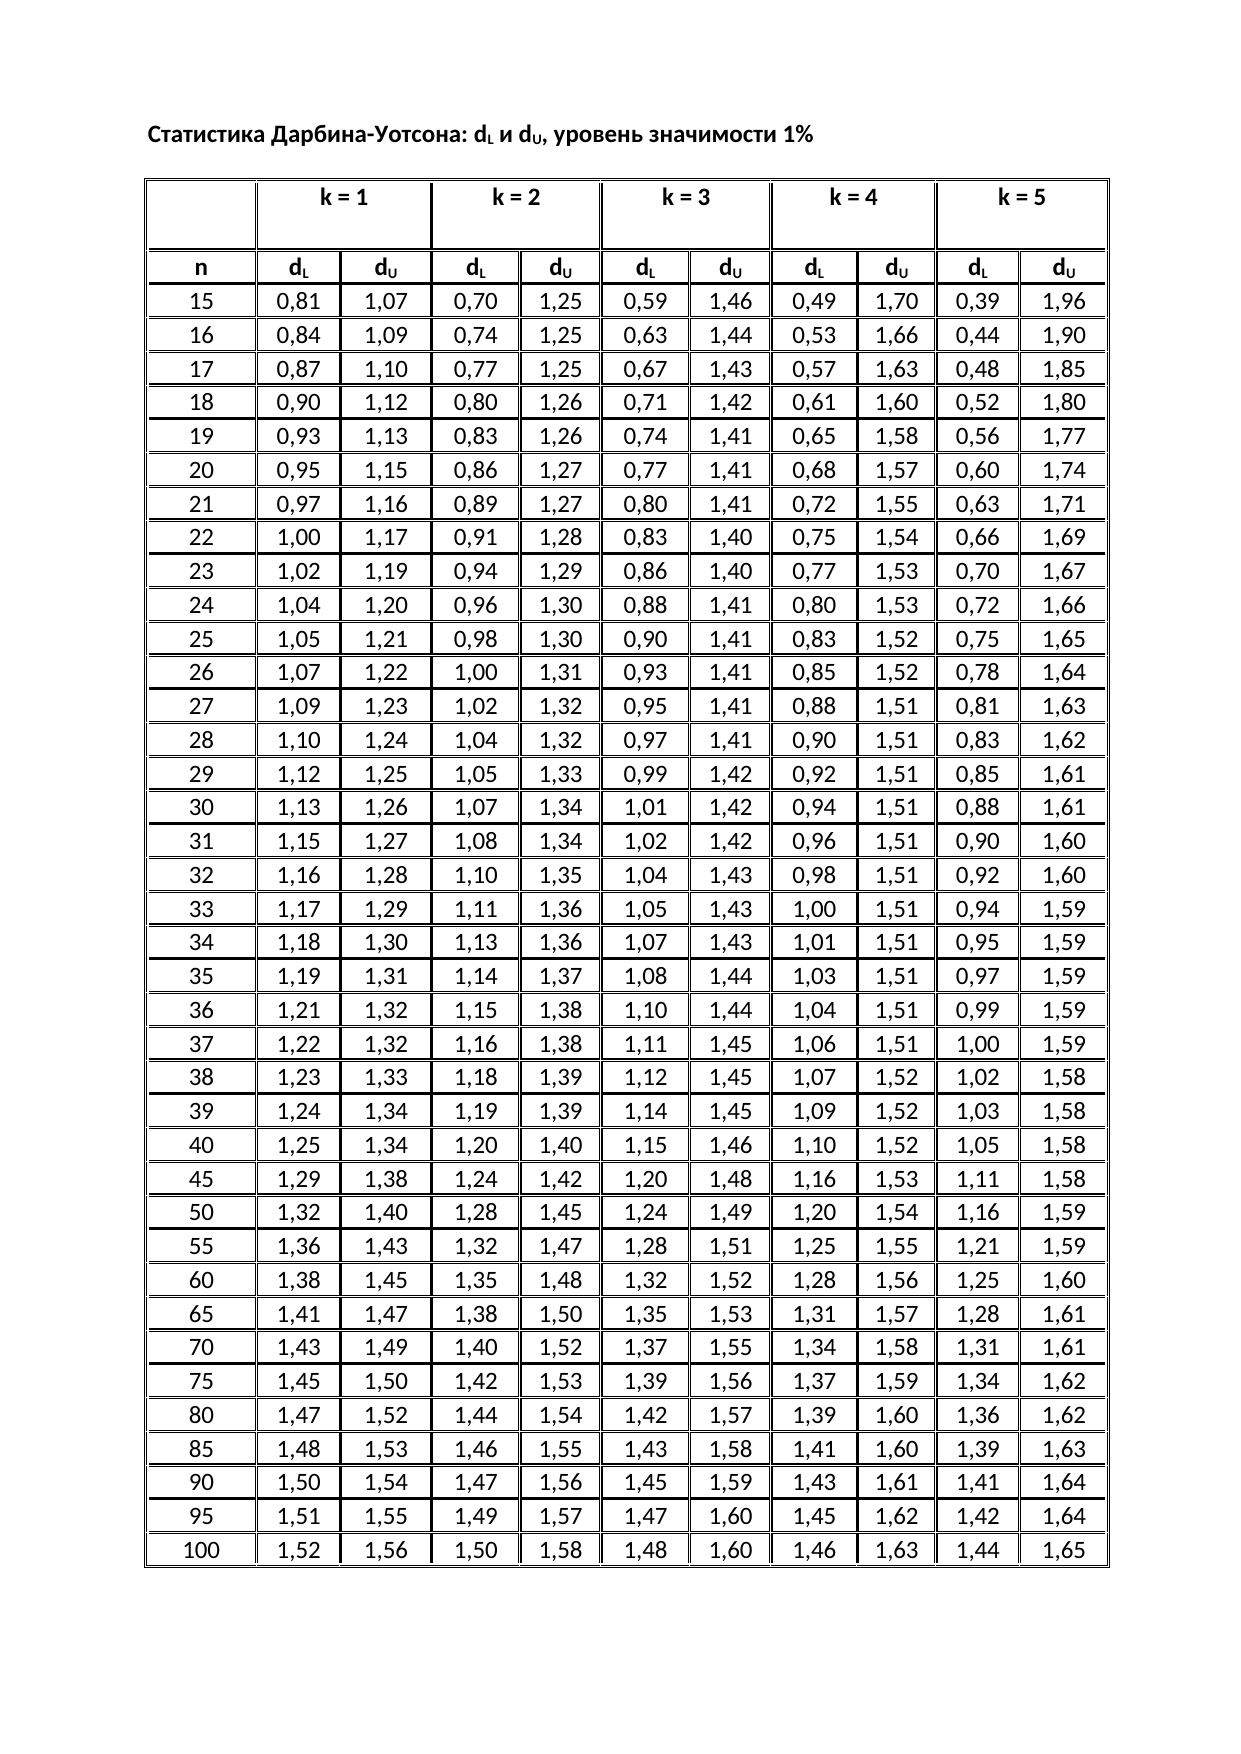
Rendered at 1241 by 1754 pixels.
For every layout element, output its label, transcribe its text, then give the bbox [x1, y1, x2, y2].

table_cell 1,61 [1021, 1328, 1107, 1362]
table_cell 0,53 [773, 319, 856, 349]
table_cell 1,30 [522, 623, 599, 653]
table_cell 55 [147, 1227, 255, 1261]
table_cell 1,53 [859, 1163, 934, 1193]
table_header n [147, 181, 257, 248]
table_cell 1,05 [433, 758, 518, 788]
table_cell 1,58 [520, 1531, 601, 1564]
table_cell 1,50 [258, 1467, 339, 1497]
table_cell 1,51 [859, 960, 934, 991]
table_cell 1,43 [691, 927, 769, 957]
table_header k = 4 [771, 179, 936, 248]
table_cell 1,45 [773, 1500, 856, 1531]
table_cell 1,62 [1021, 1362, 1107, 1396]
table_cell 1,56 [340, 1534, 431, 1564]
table_cell dU [1021, 248, 1107, 282]
table_cell 1,56 [859, 1264, 934, 1294]
table_cell 1,48 [601, 1534, 689, 1564]
table_cell 0,83 [433, 420, 518, 451]
table_cell 1,31 [938, 1332, 1018, 1362]
table_cell 1,59 [1021, 890, 1107, 923]
table_cell 1,51 [859, 825, 934, 856]
table_cell 1,52 [859, 1095, 934, 1126]
table_cell 1,55 [859, 488, 934, 518]
table_cell 1,28 [522, 522, 599, 552]
table_cell 0,90 [938, 825, 1018, 856]
table_cell 1,18 [258, 927, 339, 957]
table_cell 1,64 [1021, 1463, 1107, 1497]
table_cell 28 [145, 721, 257, 754]
table_cell 0,93 [603, 657, 688, 687]
table_cell 1,38 [522, 994, 599, 1024]
table_cell 1,36 [938, 1399, 1018, 1429]
table_cell 38 [147, 1058, 255, 1092]
table_cell 0,70 [938, 555, 1018, 586]
table_cell 1,51 [691, 1230, 769, 1261]
table_cell 1,42 [522, 1163, 599, 1193]
table_cell 0,95 [938, 927, 1018, 957]
table_cell 19 [147, 417, 255, 451]
table_cell 24 [145, 586, 257, 619]
table_cell 1,40 [433, 1332, 518, 1362]
table_cell 1,52 [859, 1062, 934, 1092]
table_cell 30 [147, 788, 255, 822]
table_cell 1,32 [522, 724, 599, 754]
table_cell 1,53 [691, 1298, 769, 1328]
table_cell 85 [147, 1430, 255, 1463]
table_cell 1,03 [938, 1095, 1018, 1126]
table_cell 29 [147, 755, 255, 788]
table_cell 0,78 [938, 657, 1018, 687]
table_cell 1,44 [691, 960, 769, 991]
table_cell 1,15 [433, 994, 518, 1024]
table_cell 1,48 [258, 1433, 339, 1463]
table_cell 1,48 [522, 1264, 599, 1294]
table_cell 1,61 [1021, 788, 1107, 822]
table_cell 1,59 [691, 1467, 769, 1497]
table_cell 1,60 [691, 1500, 769, 1531]
table_cell 1,45 [342, 1264, 430, 1294]
table_cell 1,22 [258, 1028, 339, 1058]
table_cell 1,29 [258, 1163, 339, 1193]
table_cell 1,07 [433, 792, 518, 822]
table_cell 1,25 [938, 1264, 1018, 1294]
table_cell 1,53 [522, 1365, 599, 1396]
table_cell 1,52 [342, 1399, 430, 1429]
table_cell 1,21 [258, 994, 339, 1024]
table_cell 1,25 [342, 758, 430, 788]
table_cell 1,09 [342, 319, 430, 349]
table_cell dU [859, 252, 934, 282]
table_cell 1,34 [938, 1365, 1018, 1396]
table_cell 0,71 [603, 387, 688, 417]
table_cell dL [603, 252, 688, 282]
table_cell 1,38 [522, 1028, 599, 1058]
table_cell 1,51 [859, 792, 934, 822]
table_cell 0,87 [258, 353, 339, 383]
table_cell 1,63 [859, 353, 934, 383]
table_cell 1,59 [1021, 1227, 1107, 1261]
table_cell 1,67 [1021, 552, 1107, 586]
table_cell 1,63 [1021, 687, 1107, 721]
table_cell 0,56 [938, 420, 1018, 451]
table_cell 1,60 [859, 1433, 934, 1463]
table_cell 1,41 [691, 657, 769, 687]
table_cell 0,83 [773, 623, 856, 653]
table_cell 1,41 [258, 1298, 339, 1328]
table_cell 0,80 [603, 488, 688, 518]
table_cell 65 [147, 1295, 255, 1328]
table_cell 23 [147, 552, 255, 586]
table_cell 17 [147, 350, 255, 383]
table_cell 0,63 [603, 319, 688, 349]
table_cell 1,57 [691, 1399, 769, 1429]
table_cell 1,28 [433, 1197, 518, 1227]
table_cell 1,51 [859, 859, 934, 889]
table_cell 1,29 [522, 555, 599, 586]
table_cell 1,43 [691, 893, 769, 923]
table_cell 1,33 [522, 758, 599, 788]
table_cell 1,16 [433, 1028, 518, 1058]
table_cell dU [342, 252, 430, 282]
table_cell 1,50 [522, 1298, 599, 1328]
table_cell 0,67 [603, 353, 688, 383]
table_cell 1,85 [1021, 350, 1107, 383]
table_cell 1,35 [433, 1264, 518, 1294]
table_cell 1,66 [1020, 586, 1108, 619]
table_cell 1,51 [258, 1500, 339, 1531]
table_cell 1,36 [522, 927, 599, 957]
table_cell 1,64 [1021, 1497, 1107, 1531]
table_cell 0,88 [773, 690, 856, 721]
table_cell 1,20 [433, 1129, 518, 1159]
table_cell 1,05 [603, 893, 688, 923]
table_cell 1,41 [773, 1433, 856, 1463]
table_cell 1,58 [691, 1433, 769, 1463]
table_cell 1,47 [342, 1298, 430, 1328]
table_cell 1,10 [342, 353, 430, 383]
table_cell 1,47 [258, 1399, 339, 1429]
table_cell 80 [145, 1396, 257, 1429]
table_cell 0,96 [433, 589, 518, 619]
table_cell 1,46 [691, 285, 769, 316]
table_cell 1,07 [603, 927, 688, 957]
table_cell 1,54 [342, 1467, 430, 1497]
table_cell 1,34 [522, 792, 599, 822]
table_cell 1,55 [691, 1332, 769, 1362]
table_cell 1,60 [1020, 856, 1108, 889]
table_cell 1,15 [603, 1129, 688, 1159]
table_cell dL [258, 252, 339, 282]
table_cell 1,28 [342, 859, 430, 889]
table_cell 1,19 [258, 960, 339, 991]
table_cell 0,66 [938, 522, 1018, 552]
table_cell 0,72 [773, 488, 856, 518]
table_cell 1,42 [691, 758, 769, 788]
table_cell 1,45 [691, 1028, 769, 1058]
table_cell 1,51 [859, 994, 934, 1024]
table_cell 1,12 [603, 1062, 688, 1092]
table_cell 0,99 [603, 758, 688, 788]
table_cell 60 [145, 1261, 257, 1294]
table_cell 1,10 [773, 1129, 856, 1159]
table_cell 95 [147, 1497, 255, 1531]
table_cell 0,85 [938, 758, 1018, 788]
table_cell 1,32 [342, 994, 430, 1024]
table_cell 0,74 [433, 319, 518, 349]
table_cell 1,29 [342, 893, 430, 923]
table_cell 1,50 [342, 1365, 430, 1396]
table_cell 1,33 [342, 1062, 430, 1092]
table_cell 1,11 [603, 1028, 688, 1058]
table_cell 1,47 [522, 1230, 599, 1261]
table_cell 1,63 [1021, 1430, 1107, 1463]
table_cell 1,34 [773, 1332, 856, 1362]
table_cell 1,41 [691, 488, 769, 518]
table_cell 1,57 [859, 454, 934, 484]
table_cell 0,92 [938, 859, 1018, 889]
table_cell 1,43 [603, 1433, 688, 1463]
table_cell 1,46 [433, 1433, 518, 1463]
table_cell 70 [147, 1328, 255, 1362]
table_cell 1,59 [1021, 1025, 1107, 1058]
table_cell 1,60 [1020, 1261, 1108, 1294]
table_cell 1,42 [691, 792, 769, 822]
table_cell 1,46 [771, 1534, 857, 1564]
table_cell dU [522, 252, 599, 282]
table_cell 0,49 [773, 285, 856, 316]
table_header k = 2 [431, 179, 601, 248]
table_cell 31 [147, 822, 255, 856]
table_cell 1,55 [859, 1230, 934, 1261]
table_cell 1,53 [342, 1433, 430, 1463]
table_cell 1,39 [522, 1095, 599, 1126]
table_cell 1,69 [1021, 518, 1107, 552]
table_cell 1,17 [258, 893, 339, 923]
table_cell 1,61 [1021, 755, 1107, 788]
table_cell 1,11 [938, 1163, 1018, 1193]
table_cell 1,23 [342, 690, 430, 721]
table_cell 1,44 [936, 1534, 1019, 1564]
table_cell 1,35 [603, 1298, 688, 1328]
table_cell 1,70 [859, 285, 934, 316]
table_cell 1,38 [342, 1163, 430, 1193]
table_cell 1,60 [1021, 822, 1107, 856]
table_cell 25 [147, 620, 255, 653]
table_cell 33 [147, 890, 255, 923]
table_cell 0,48 [938, 353, 1018, 383]
table_cell 0,63 [938, 488, 1018, 518]
text Статистика Дарбина-Уотсона: dL и dU, уровень значимости 1% [148, 118, 1152, 148]
table_cell 1,61 [859, 1467, 934, 1497]
table_cell 1,01 [773, 927, 856, 957]
table_cell 1,00 [773, 893, 856, 923]
table_cell 1,34 [342, 1095, 430, 1126]
table_cell 1,16 [938, 1197, 1018, 1227]
table_cell 1,28 [603, 1230, 688, 1261]
table_cell dL [938, 252, 1018, 282]
table_cell 1,10 [433, 859, 518, 889]
table_cell 0,61 [773, 387, 856, 417]
table_cell 1,26 [342, 792, 430, 822]
table_cell 1,43 [691, 859, 769, 889]
table_cell 1,34 [522, 825, 599, 856]
table_cell 1,35 [522, 859, 599, 889]
table_cell 1,52 [522, 1332, 599, 1362]
table_cell 0,92 [773, 758, 856, 788]
table_cell 90 [147, 1463, 255, 1497]
table_cell 1,41 [691, 454, 769, 484]
table_cell 0,77 [433, 353, 518, 383]
table_cell 1,36 [522, 893, 599, 923]
table_cell 1,51 [859, 893, 934, 923]
table_cell 1,54 [859, 522, 934, 552]
table_cell 1,07 [773, 1062, 856, 1092]
table_cell 1,00 [938, 1028, 1018, 1058]
table_cell n [147, 248, 255, 282]
table_cell 1,40 [691, 555, 769, 586]
table_cell 0,68 [773, 454, 856, 484]
table_cell 1,32 [603, 1264, 688, 1294]
table_cell 1,30 [522, 589, 599, 619]
table_cell 1,44 [433, 1399, 518, 1429]
table_cell 1,17 [342, 522, 430, 552]
table_cell 1,45 [603, 1467, 688, 1497]
table_cell 1,47 [603, 1500, 688, 1531]
table_cell 1,25 [522, 319, 599, 349]
table_cell 1,41 [691, 724, 769, 754]
table_cell 1,03 [773, 960, 856, 991]
table_cell 1,20 [773, 1197, 856, 1227]
table_cell 1,71 [1021, 485, 1107, 518]
table_cell 1,57 [859, 1298, 934, 1328]
table_cell dU [691, 252, 769, 282]
table_cell 16 [145, 316, 257, 349]
table_cell 1,65 [1020, 1531, 1108, 1564]
table_cell 27 [147, 687, 255, 721]
table_cell 1,60 [690, 1531, 771, 1564]
table_cell 1,52 [859, 1129, 934, 1159]
table_cell 1,51 [859, 927, 934, 957]
table_cell 1,13 [433, 927, 518, 957]
table_cell 1,59 [1021, 1193, 1107, 1227]
table_cell 1,16 [258, 859, 339, 889]
table_cell 1,20 [342, 589, 430, 619]
table_cell 0,90 [773, 724, 856, 754]
table_cell 1,54 [859, 1197, 934, 1227]
table_cell 0,94 [433, 555, 518, 586]
table_cell 1,19 [342, 555, 430, 586]
table_cell 1,43 [773, 1467, 856, 1497]
table_cell 1,09 [773, 1095, 856, 1126]
table_cell 1,49 [433, 1500, 518, 1531]
table_cell 1,14 [603, 1095, 688, 1126]
table_cell 1,39 [522, 1062, 599, 1092]
table_cell 1,28 [938, 1298, 1018, 1328]
table_cell 0,80 [433, 387, 518, 417]
table_cell 1,53 [859, 555, 934, 586]
table_cell 1,58 [859, 420, 934, 451]
table_cell 1,63 [857, 1531, 936, 1564]
table_cell 1,49 [691, 1197, 769, 1227]
table_cell 0,81 [258, 285, 339, 316]
table_cell 1,31 [342, 960, 430, 991]
table_cell 1,15 [342, 454, 430, 484]
table_cell 1,62 [1020, 1396, 1108, 1429]
table_cell 1,04 [258, 589, 339, 619]
table_cell 1,24 [258, 1095, 339, 1126]
table_cell 1,38 [258, 1264, 339, 1294]
table_cell 0,94 [938, 893, 1018, 923]
table_cell 1,64 [1021, 653, 1107, 687]
table_cell 1,50 [431, 1531, 520, 1564]
table_cell 1,12 [258, 758, 339, 788]
table_cell 50 [147, 1193, 255, 1227]
table_cell 1,06 [773, 1028, 856, 1058]
table_cell 1,24 [342, 724, 430, 754]
table_header k = 1 [257, 181, 431, 248]
table_cell 1,40 [691, 522, 769, 552]
table_cell 1,31 [773, 1298, 856, 1328]
table_cell 1,51 [859, 758, 934, 788]
table_cell 1,07 [258, 657, 339, 687]
table_cell 1,65 [1021, 620, 1107, 653]
table_cell 0,77 [603, 454, 688, 484]
table_cell 0,80 [773, 589, 856, 619]
table_cell 1,00 [433, 657, 518, 687]
table_cell 1,02 [258, 555, 339, 586]
table_cell 1,04 [433, 724, 518, 754]
table_cell 1,04 [773, 994, 856, 1024]
table_cell 1,00 [258, 522, 339, 552]
table_cell 1,08 [433, 825, 518, 856]
table_cell 0,57 [773, 353, 856, 383]
table_cell 1,74 [1020, 451, 1108, 484]
table_cell 0,95 [258, 454, 339, 484]
table_cell 1,26 [522, 420, 599, 451]
table_cell 1,13 [342, 420, 430, 451]
table_cell 0,52 [938, 387, 1018, 417]
table_cell 1,55 [342, 1500, 430, 1531]
table_cell 1,24 [603, 1197, 688, 1227]
table_cell 1,49 [342, 1332, 430, 1362]
table_cell 1,45 [691, 1095, 769, 1126]
table_cell 1,32 [258, 1197, 339, 1227]
table_cell 0,88 [603, 589, 688, 619]
table_cell 1,52 [859, 657, 934, 687]
table_cell 0,96 [773, 825, 856, 856]
table_cell 0,94 [773, 792, 856, 822]
table_cell 1,45 [258, 1365, 339, 1396]
table_cell 0,44 [938, 319, 1018, 349]
table_cell 1,31 [522, 657, 599, 687]
table_cell 1,61 [1021, 1295, 1107, 1328]
table_cell 1,46 [691, 1129, 769, 1159]
table_cell 1,15 [258, 825, 339, 856]
table_cell 1,28 [773, 1264, 856, 1294]
table_cell 1,20 [603, 1163, 688, 1193]
table_cell 1,25 [522, 285, 599, 316]
table_cell 1,14 [433, 960, 518, 991]
table_cell 39 [147, 1092, 255, 1126]
table_cell 1,80 [1021, 383, 1107, 417]
table_cell 1,77 [1021, 417, 1107, 451]
table_cell 1,42 [433, 1365, 518, 1396]
table_cell 0,72 [938, 589, 1018, 619]
table_cell 0,75 [938, 623, 1018, 653]
table_cell 0,39 [938, 285, 1018, 316]
table_cell 1,42 [691, 387, 769, 417]
table_cell 1,43 [342, 1230, 430, 1261]
table_cell 21 [147, 485, 255, 518]
table_cell 1,34 [342, 1129, 430, 1159]
table_cell 0,90 [258, 387, 339, 417]
table_cell 0,91 [433, 522, 518, 552]
table_cell 1,58 [1021, 1160, 1107, 1193]
table_cell 1,16 [342, 488, 430, 518]
table_cell 1,44 [691, 319, 769, 349]
table_cell 1,59 [1021, 923, 1107, 957]
table_cell 1,58 [1021, 1058, 1107, 1092]
table_cell dL [433, 252, 518, 282]
table_cell 1,10 [603, 994, 688, 1024]
table_cell 1,32 [342, 1028, 430, 1058]
table_cell 15 [147, 282, 255, 316]
table_cell 1,21 [342, 623, 430, 653]
table_cell 0,74 [603, 420, 688, 451]
table_cell 1,59 [1021, 957, 1107, 991]
table_cell 34 [147, 923, 255, 957]
table_cell 1,90 [1020, 316, 1108, 349]
table_cell 1,11 [433, 893, 518, 923]
table_cell 0,75 [773, 522, 856, 552]
table_cell 1,13 [258, 792, 339, 822]
table_cell 1,01 [603, 792, 688, 822]
table_header k = 3 [601, 179, 771, 248]
table_cell 0,83 [938, 724, 1018, 754]
table_cell 0,90 [603, 623, 688, 653]
table_cell 1,41 [691, 420, 769, 451]
table_cell 1,05 [258, 623, 339, 653]
table_cell 100 [145, 1531, 257, 1564]
table_cell 1,19 [433, 1095, 518, 1126]
table_cell 1,96 [1021, 282, 1107, 316]
table_cell 40 [145, 1126, 257, 1159]
table_cell 1,56 [522, 1467, 599, 1497]
table_cell 22 [147, 518, 255, 552]
table_cell 1,27 [342, 825, 430, 856]
table_cell 0,70 [433, 285, 518, 316]
table_cell 1,40 [342, 1197, 430, 1227]
table_cell 1,54 [522, 1399, 599, 1429]
table_cell 0,84 [258, 319, 339, 349]
table_cell 37 [147, 1025, 255, 1058]
table_cell 0,86 [603, 555, 688, 586]
table_cell 1,09 [258, 690, 339, 721]
table_cell 1,62 [859, 1500, 934, 1531]
table_cell 0,93 [258, 420, 339, 451]
table_cell 1,53 [859, 589, 934, 619]
table_cell 0,97 [603, 724, 688, 754]
table_cell 0,97 [258, 488, 339, 518]
table_cell 1,32 [522, 690, 599, 721]
table_cell 1,51 [859, 724, 934, 754]
table_cell 1,39 [603, 1365, 688, 1396]
table_cell 1,16 [773, 1163, 856, 1193]
table_cell 1,42 [691, 825, 769, 856]
table_cell 1,04 [603, 859, 688, 889]
table_cell 1,42 [603, 1399, 688, 1429]
table_cell 1,52 [859, 623, 934, 653]
table_cell 1,02 [938, 1062, 1018, 1092]
table_cell 1,23 [258, 1062, 339, 1092]
table_cell 1,27 [522, 488, 599, 518]
table_cell 1,37 [522, 960, 599, 991]
table_cell 26 [147, 653, 255, 687]
table_cell 20 [145, 451, 257, 484]
table_cell 1,47 [433, 1467, 518, 1497]
table_cell 1,51 [859, 690, 934, 721]
table_cell 1,22 [342, 657, 430, 687]
table_cell 1,38 [433, 1298, 518, 1328]
table_cell 0,85 [773, 657, 856, 687]
table_cell 1,41 [691, 623, 769, 653]
table_cell 0,59 [603, 285, 688, 316]
table_cell 32 [145, 856, 257, 889]
table_cell 1,62 [1020, 721, 1108, 754]
table_cell 1,25 [773, 1230, 856, 1261]
table_cell 1,59 [1020, 991, 1108, 1024]
table_cell 1,02 [433, 690, 518, 721]
table_cell 1,21 [938, 1230, 1018, 1261]
table_cell 1,32 [433, 1230, 518, 1261]
table_cell dL [773, 252, 856, 282]
table_cell 1,51 [859, 1028, 934, 1058]
table_cell 1,52 [257, 1534, 340, 1564]
table_cell 0,81 [938, 690, 1018, 721]
table_cell 35 [147, 957, 255, 991]
table_cell 1,30 [342, 927, 430, 957]
table_cell 1,55 [522, 1433, 599, 1463]
table_cell 1,26 [522, 387, 599, 417]
table_cell 1,37 [603, 1332, 688, 1362]
table_cell 1,45 [691, 1062, 769, 1092]
table_cell 1,58 [1021, 1092, 1107, 1126]
table_cell 0,60 [938, 454, 1018, 484]
table_cell 1,45 [522, 1197, 599, 1227]
table_cell 0,88 [938, 792, 1018, 822]
table_cell 1,43 [258, 1332, 339, 1362]
table_cell 1,58 [1020, 1126, 1108, 1159]
table_cell 1,18 [433, 1062, 518, 1092]
table_cell 1,37 [773, 1365, 856, 1396]
table_cell 0,98 [773, 859, 856, 889]
table_cell 1,39 [938, 1433, 1018, 1463]
table_cell 1,48 [691, 1163, 769, 1193]
table_cell 0,86 [433, 454, 518, 484]
table_cell 1,25 [258, 1129, 339, 1159]
table_cell 1,08 [603, 960, 688, 991]
table_cell 1,40 [522, 1129, 599, 1159]
table_cell 0,65 [773, 420, 856, 451]
table_cell 1,56 [691, 1365, 769, 1396]
table_cell 1,07 [342, 285, 430, 316]
table_cell 1,05 [938, 1129, 1018, 1159]
table_cell 1,60 [859, 387, 934, 417]
table_cell 75 [147, 1362, 255, 1396]
table_cell 0,99 [938, 994, 1018, 1024]
table_cell 1,44 [691, 994, 769, 1024]
table_cell 0,95 [603, 690, 688, 721]
table_cell 1,42 [938, 1500, 1018, 1531]
table_cell 1,39 [773, 1399, 856, 1429]
table_cell 1,41 [691, 589, 769, 619]
table_cell 0,89 [433, 488, 518, 518]
table_cell 1,66 [859, 319, 934, 349]
table_cell 1,41 [691, 690, 769, 721]
table_cell 1,36 [258, 1230, 339, 1261]
table_cell 1,10 [258, 724, 339, 754]
table_cell 18 [147, 383, 255, 417]
table_cell 0,98 [433, 623, 518, 653]
table_cell 0,77 [773, 555, 856, 586]
table_cell 0,83 [603, 522, 688, 552]
table_cell 1,60 [859, 1399, 934, 1429]
table_cell 1,12 [342, 387, 430, 417]
table_cell 0,97 [938, 960, 1018, 991]
table_cell 1,24 [433, 1163, 518, 1193]
table_cell 1,25 [522, 353, 599, 383]
table_cell 1,58 [859, 1332, 934, 1362]
table_cell 36 [145, 991, 257, 1024]
table_cell 1,59 [859, 1365, 934, 1396]
table_header k = 5 [936, 181, 1107, 248]
table_cell 1,27 [522, 454, 599, 484]
table_cell 1,57 [522, 1500, 599, 1531]
table_cell 1,02 [603, 825, 688, 856]
table_cell 1,41 [938, 1467, 1018, 1497]
table_cell 1,52 [691, 1264, 769, 1294]
table_cell 45 [147, 1160, 255, 1193]
table_cell 1,43 [691, 353, 769, 383]
